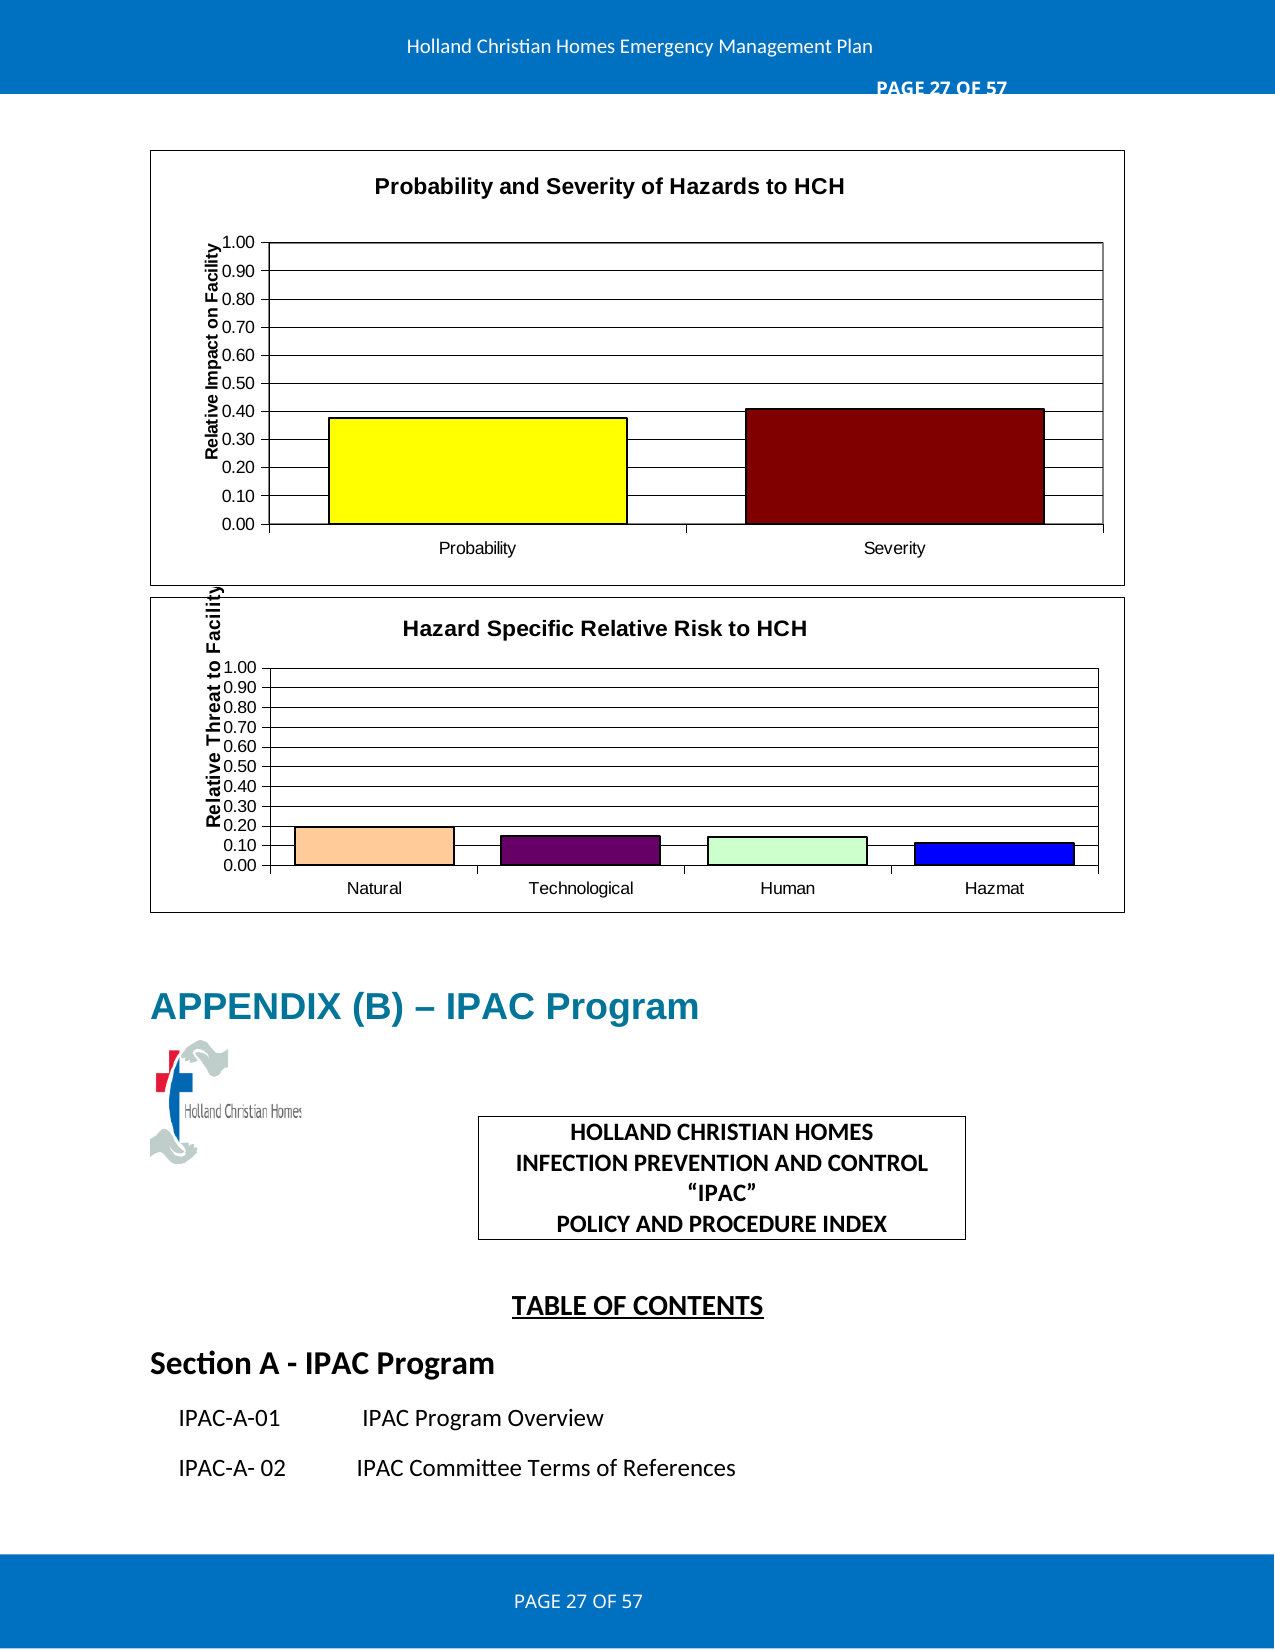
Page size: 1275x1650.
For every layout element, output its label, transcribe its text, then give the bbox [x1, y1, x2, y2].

text IPAC-A- 02 IPAC Committee Terms of References [150, 1452, 1125, 1482]
picture [150, 1040, 302, 1164]
subtitle APPENDIX (B) – IPAC Program [150, 984, 1125, 1028]
text Section A - IPAC Program [150, 1342, 1125, 1382]
table_header HOLLAND CHRISTIAN HOMES INFECTION PREVENTION AND CONTROL “IPAC” POLICY AND PROCEDURE INDEX [479, 1117, 965, 1239]
text TABLE OF CONTENTS [150, 1287, 1125, 1322]
text IPAC-A-01 IPAC Program Overview [150, 1402, 1125, 1433]
